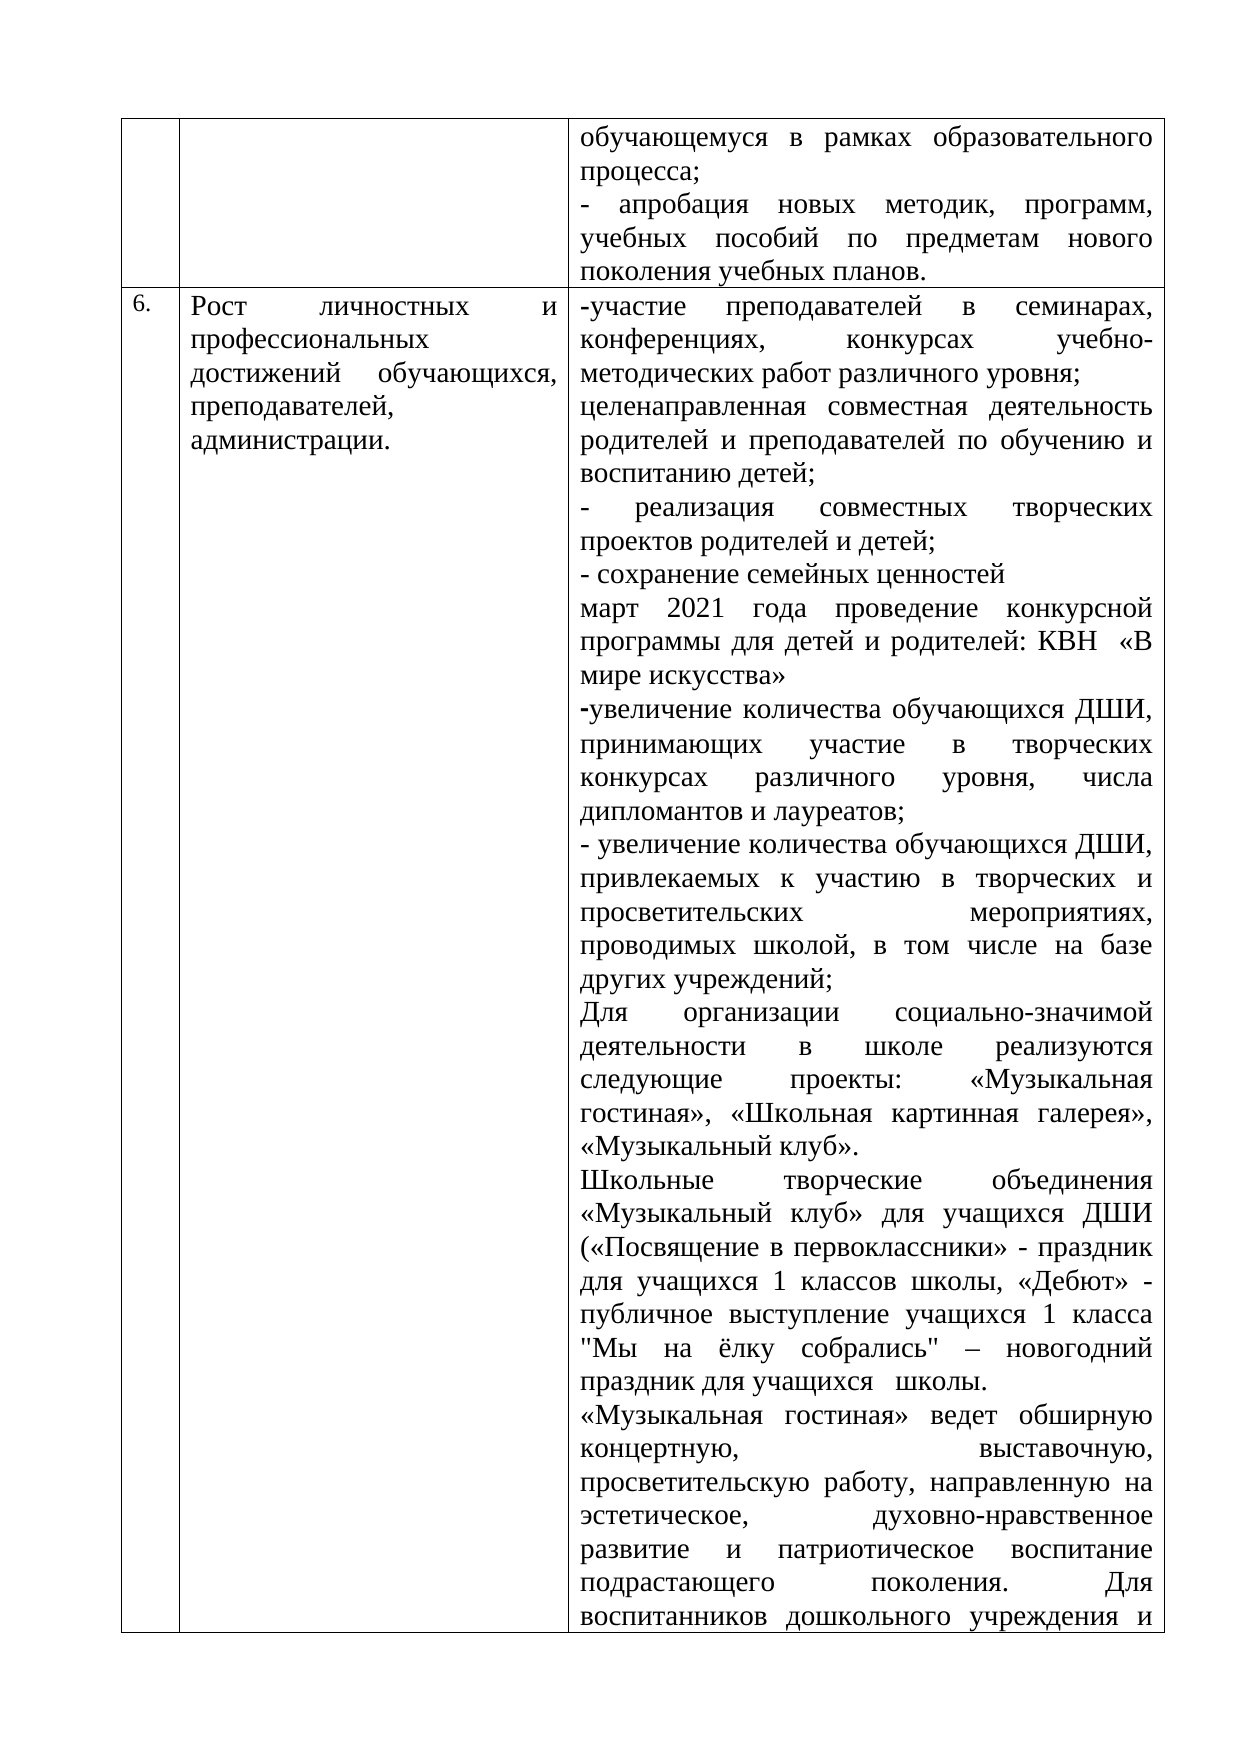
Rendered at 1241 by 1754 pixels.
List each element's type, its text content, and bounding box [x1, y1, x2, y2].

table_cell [180, 288, 568, 1632]
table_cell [569, 288, 1164, 1632]
table_cell 6. [122, 288, 179, 1632]
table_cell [180, 119, 568, 287]
table_cell 5. [122, 119, 179, 287]
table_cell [569, 119, 1164, 287]
